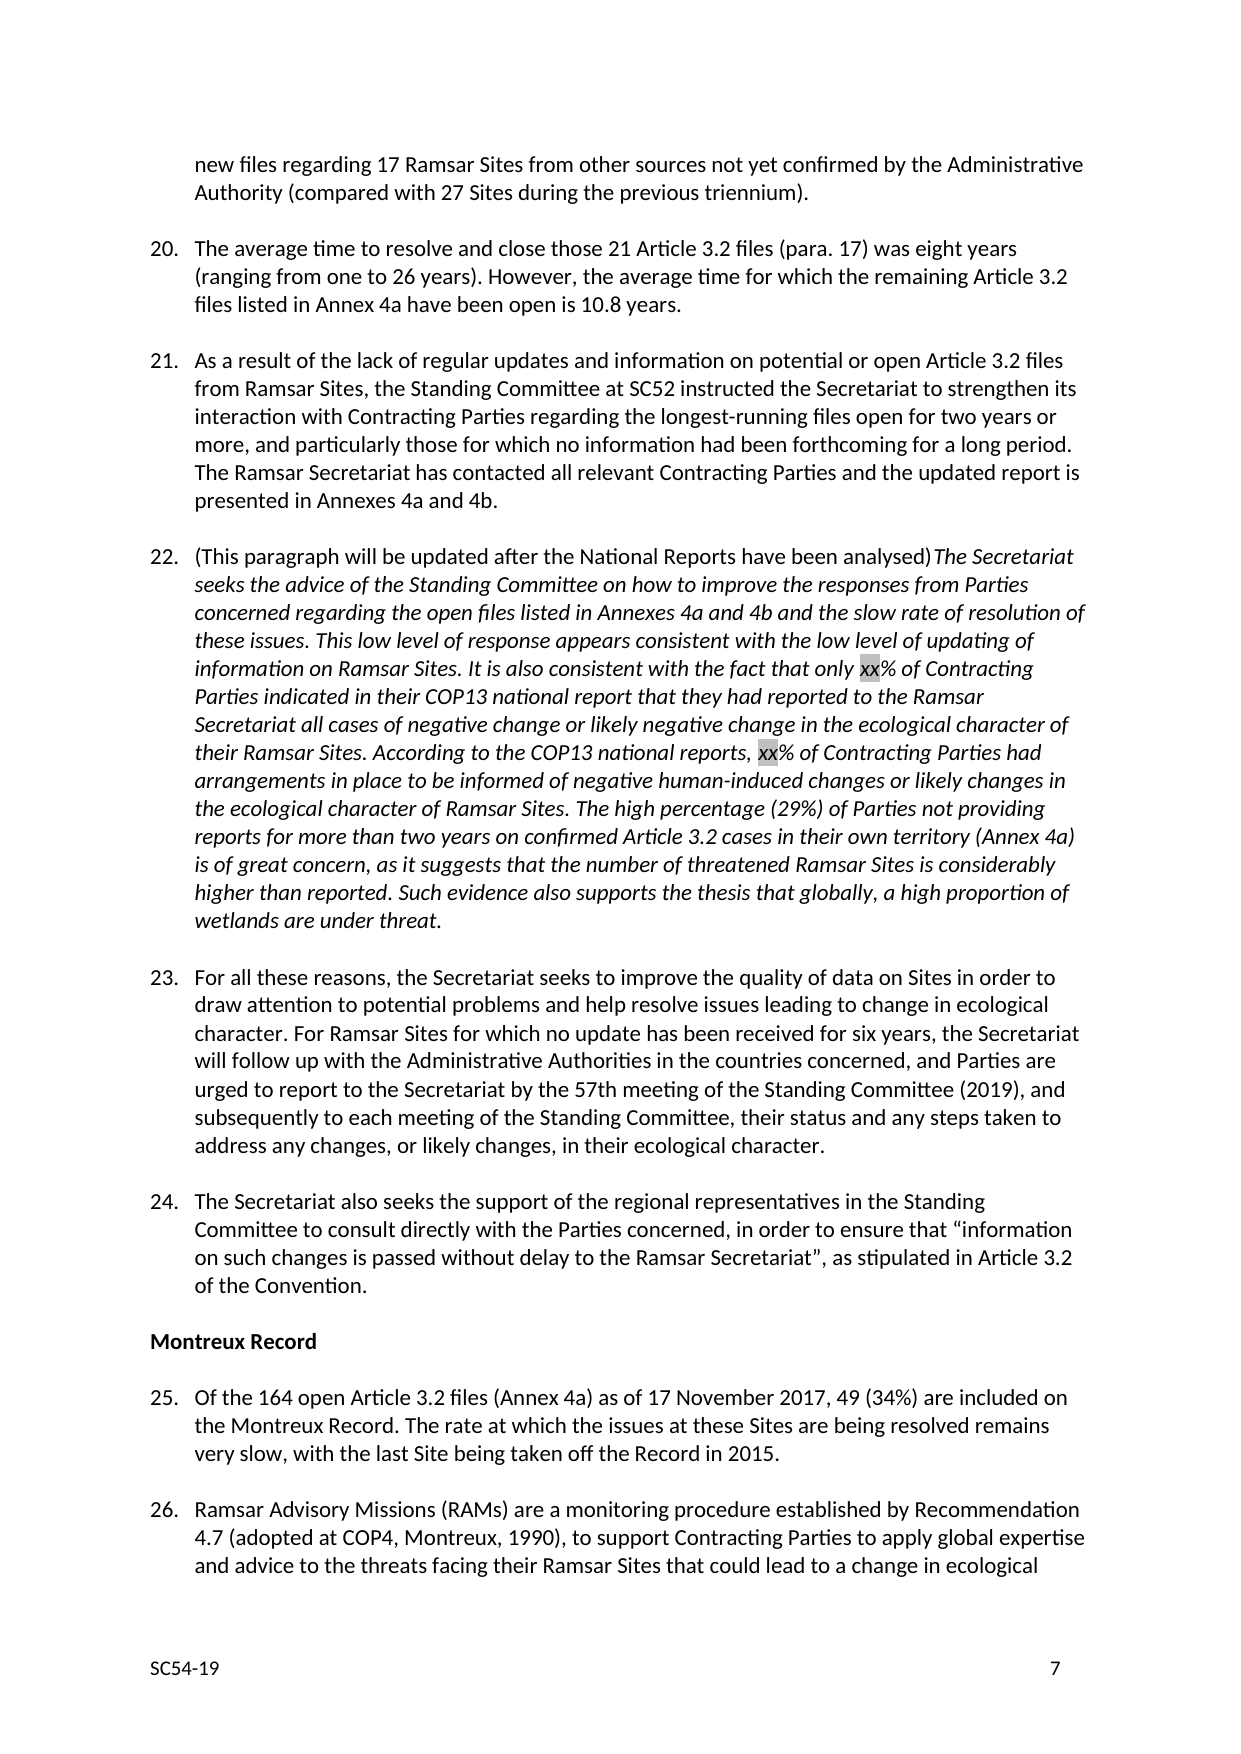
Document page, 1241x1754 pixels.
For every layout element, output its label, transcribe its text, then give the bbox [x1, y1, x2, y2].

text 24. The Secretariat also seeks the support of the regional representatives in the Standing Committee to consult directly with the Parties concerned, in order to ensure that “information on such changes is passed without delay to the Ramsar Secretariat”, as stipulated in Article 3.2 of the Convention. [150, 1187, 1090, 1299]
text 23. For all these reasons, the Secretariat seeks to improve the quality of data on Sites in order to draw attention to potential problems and help resolve issues leading to change in ecological character. For Ramsar Sites for which no update has been received for six years, the Secretariat will follow up with the Administrative Authorities in the countries concerned, and Parties are urged to report to the Secretariat by the 57th meeting of the Standing Committee (2019), and subsequently to each meeting of the Standing Committee, their status and any steps taken to address any changes, or likely changes, in their ecological character. [150, 963, 1090, 1159]
text Montreux Record [150, 1327, 1090, 1355]
text 22. (This paragraph will be updated after the National Reports have been analysed)The Secretariat seeks the advice of the Standing Committee on how to improve the responses from Parties concerned regarding the open files listed in Annexes 4a and 4b and the slow rate of resolution of these issues. This low level of response appears consistent with the low level of updating of information on Ramsar Sites. It is also consistent with the fact that only xx% of Contracting Parties indicated in their COP13 national report that they had reported to the Ramsar Secretariat all cases of negative change or likely negative change in the ecological character of their Ramsar Sites. According to the COP13 national reports, xx% of Contracting Parties had arrangements in place to be informed of negative human-induced changes or likely changes in the ecological character of Ramsar Sites. The high percentage (29%) of Parties not providing reports for more than two years on confirmed Article 3.2 cases in their own territory (Annex 4a) is of great concern, as it suggests that the number of threatened Ramsar Sites is considerably higher than reported. Such evidence also supports the thesis that globally, a high proportion of wetlands are under threat. [150, 542, 1090, 934]
text 21. As a result of the lack of regular updates and information on potential or open Article 3.2 files from Ramsar Sites, the Standing Committee at SC52 instructed the Secretariat to strengthen its interaction with Contracting Parties regarding the longest-running files open for two years or more, and particularly those for which no information had been forthcoming for a long period. The Ramsar Secretariat has contacted all relevant Contracting Parties and the updated report is presented in Annexes 4a and 4b. [150, 346, 1090, 514]
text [150, 1495, 1090, 1579]
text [150, 150, 1090, 206]
text 25. Of the 164 open Article 3.2 files (Annex 4a) as of 17 November 2017, 49 (34%) are included on the Montreux Record. The rate at which the issues at these Sites are being resolved remains very slow, with the last Site being taken off the Record in 2015. [150, 1383, 1090, 1467]
text 20. The average time to resolve and close those 21 Article 3.2 files (para. 17) was eight years (ranging from one to 26 years). However, the average time for which the remaining Article 3.2 files listed in Annex 4a have been open is 10.8 years. [150, 234, 1090, 318]
